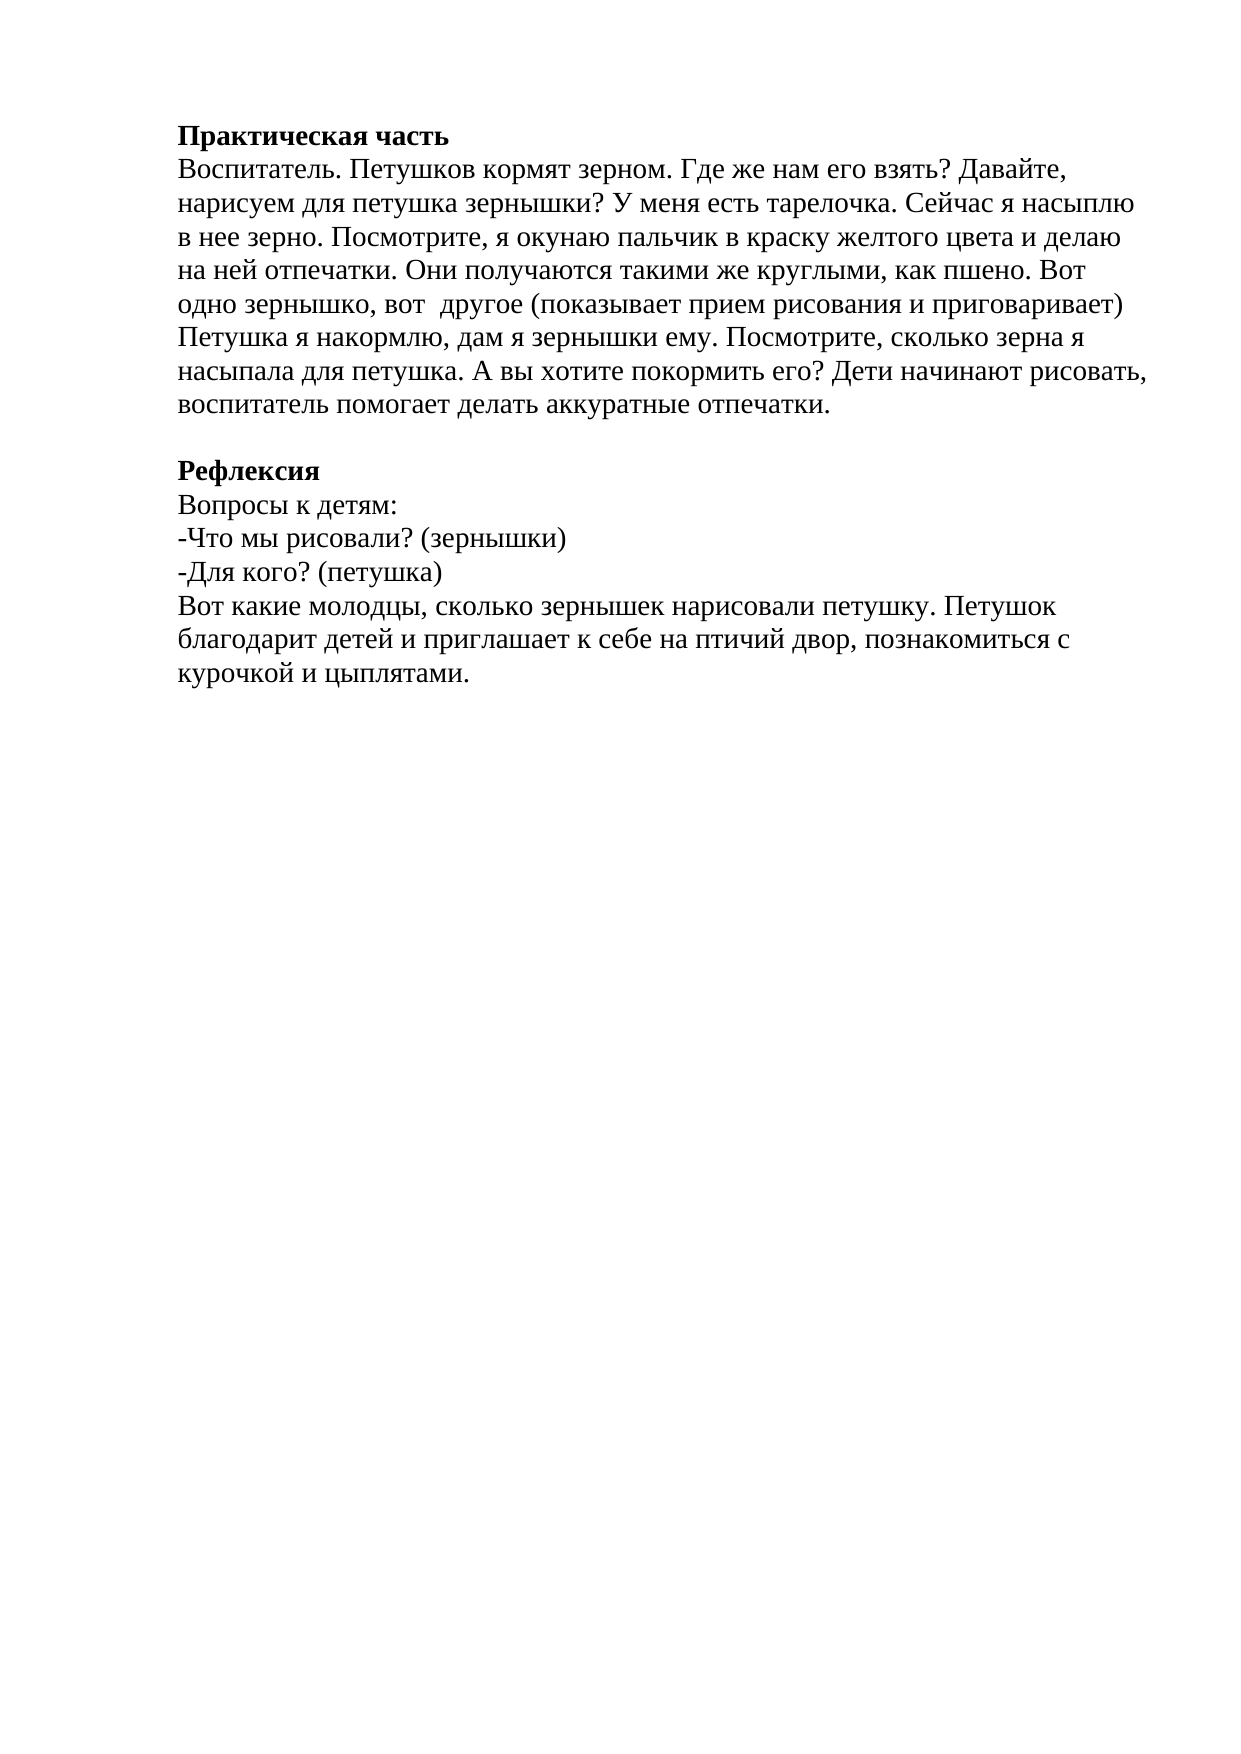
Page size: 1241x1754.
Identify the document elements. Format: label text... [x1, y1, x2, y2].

text Рефлексия [177, 453, 1152, 487]
text -Для кого? (петушка) [177, 554, 1152, 588]
text Вот какие молодцы, сколько зернышек нарисовали петушку. Петушок благодарит детей и приглашает к себе на птичий двор, познакомиться с курочкой и цыплятами. [177, 588, 1152, 688]
text -Что мы рисовали? (зернышки) [177, 521, 1152, 554]
text Вопросы к детям: [177, 487, 1152, 521]
text Практическая часть [177, 118, 1152, 152]
text Воспитатель. Петушков кормят зерном. Где же нам его взять? Давайте, нарисуем для петушка зернышки? У меня есть тарелочка. Сейчас я насыплю в нее зерно. Посмотрите, я окунаю пальчик в краску желтого цвета и делаю на ней отпечатки. Они получаются такими же круглыми, как пшено. Вот одно зернышко, вот другое (показывает прием рисования и приговаривает) [177, 152, 1152, 319]
text воспитатель помогает делать аккуратные отпечатки. [177, 386, 1152, 420]
text Петушка я накормлю, дам я зернышки ему. Посмотрите, сколько зерна я насыпала для петушка. А вы хотите покормить его? Дети начинают рисовать, [177, 319, 1152, 386]
